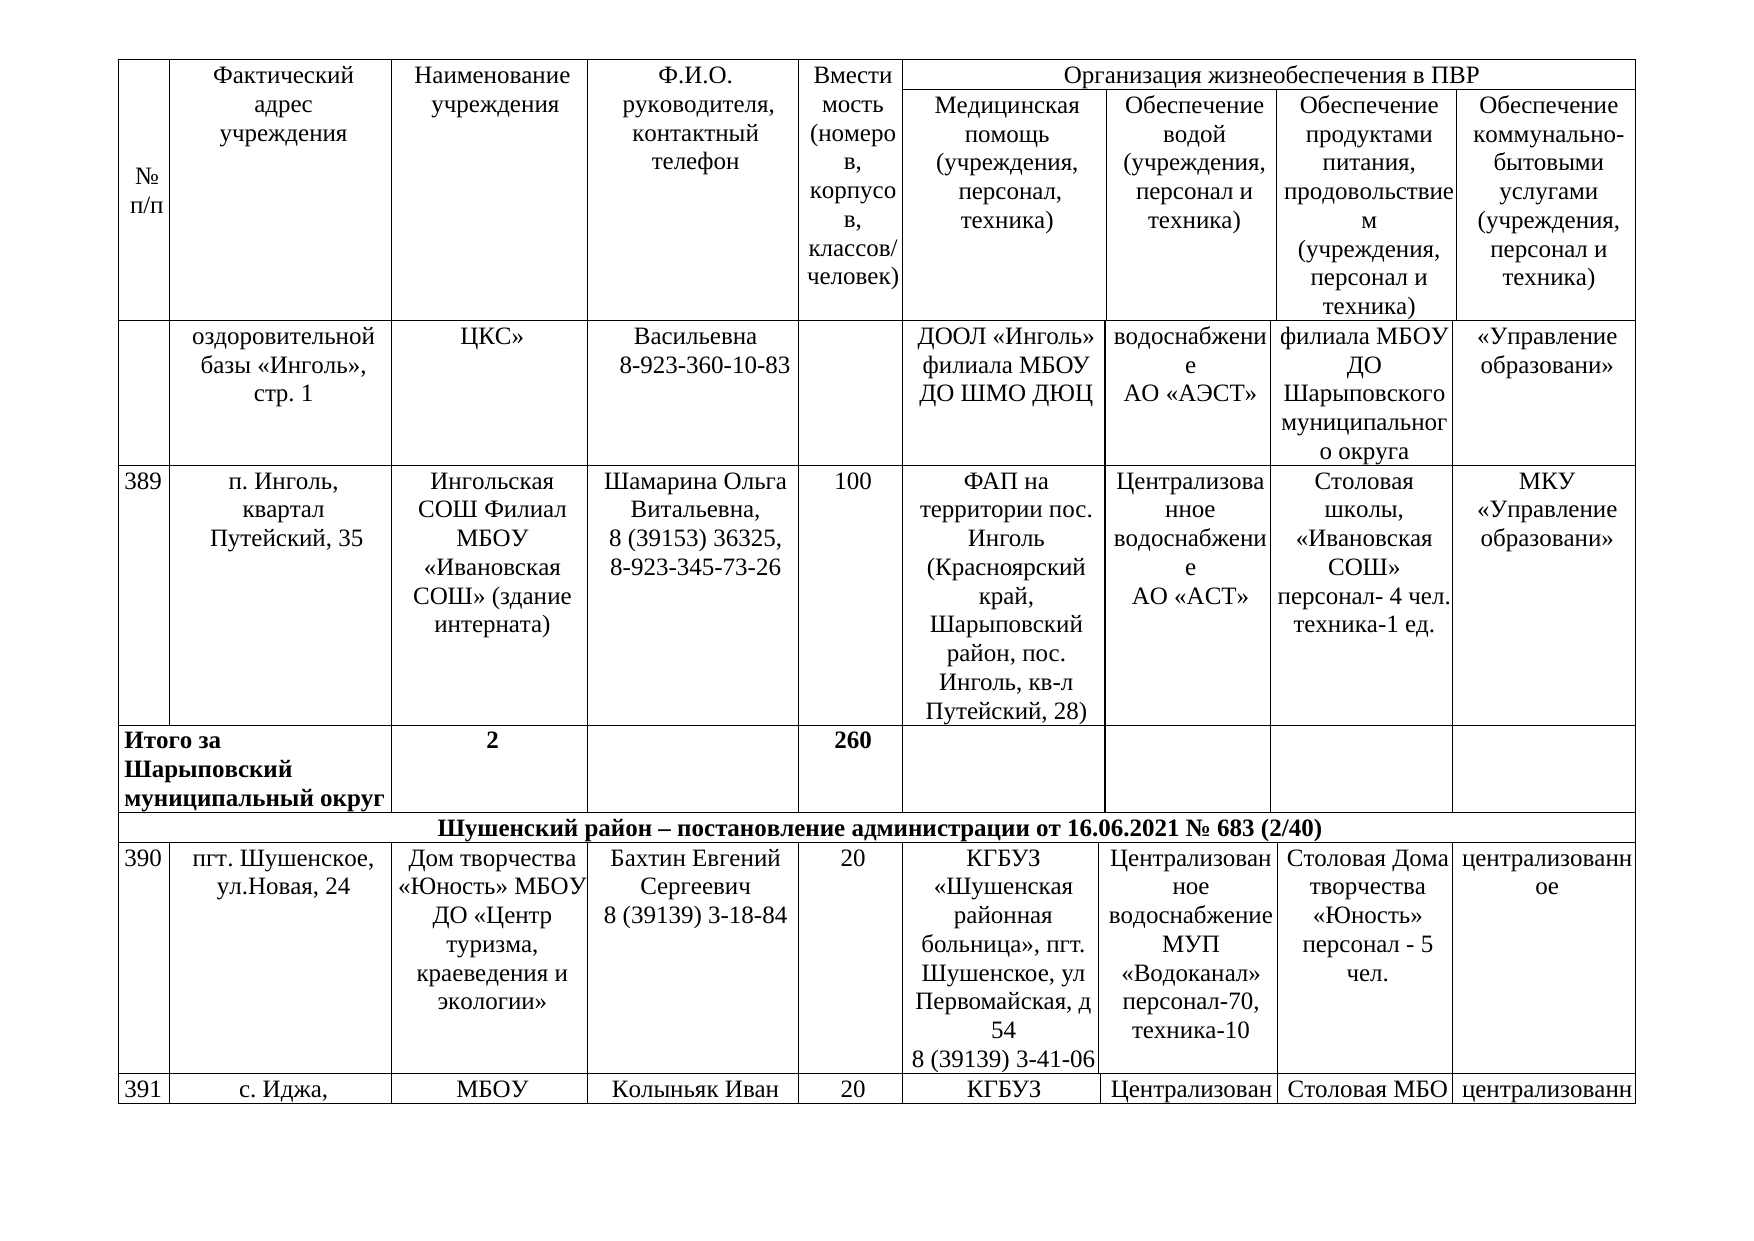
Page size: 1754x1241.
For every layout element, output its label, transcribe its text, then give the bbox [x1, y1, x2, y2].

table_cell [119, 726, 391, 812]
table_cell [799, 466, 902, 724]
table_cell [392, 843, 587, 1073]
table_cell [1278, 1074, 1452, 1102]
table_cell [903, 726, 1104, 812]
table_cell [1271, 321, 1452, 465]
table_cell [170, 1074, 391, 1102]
table_cell Обеспечение коммунально-бытовыми услугами (учреждения, персонал и техника) [1457, 90, 1635, 320]
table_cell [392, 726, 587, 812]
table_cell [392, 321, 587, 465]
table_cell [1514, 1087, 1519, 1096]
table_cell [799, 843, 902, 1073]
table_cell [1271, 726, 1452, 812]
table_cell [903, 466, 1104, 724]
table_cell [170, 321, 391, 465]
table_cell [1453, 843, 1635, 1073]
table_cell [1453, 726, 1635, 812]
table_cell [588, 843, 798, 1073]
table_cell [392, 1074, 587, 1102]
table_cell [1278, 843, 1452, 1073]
table_header Организация жизнеобеспечения в ПВР [903, 60, 1635, 89]
table_cell Медицинская помощь (учреждения, персонал, техника) [903, 90, 1106, 320]
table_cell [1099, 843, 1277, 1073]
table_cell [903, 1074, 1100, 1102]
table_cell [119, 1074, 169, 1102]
table_header Наименование учреждения [392, 60, 587, 320]
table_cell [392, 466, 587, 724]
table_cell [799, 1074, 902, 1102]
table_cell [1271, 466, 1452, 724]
table_header Ф.И.О. руководителя, контактный телефон [588, 60, 798, 320]
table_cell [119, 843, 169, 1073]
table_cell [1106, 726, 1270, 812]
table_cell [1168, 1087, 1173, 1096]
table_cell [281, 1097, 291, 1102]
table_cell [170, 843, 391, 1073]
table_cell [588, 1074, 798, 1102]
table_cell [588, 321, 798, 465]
table_cell Обеспечение водой (учреждения, персонал и техника) [1107, 90, 1276, 320]
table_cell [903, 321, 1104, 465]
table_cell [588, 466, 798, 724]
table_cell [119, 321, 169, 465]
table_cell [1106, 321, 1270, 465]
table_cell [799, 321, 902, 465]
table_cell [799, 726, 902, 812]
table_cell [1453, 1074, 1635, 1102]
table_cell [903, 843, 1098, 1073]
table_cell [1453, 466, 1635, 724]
table_cell Обеспечение продуктами питания, продовольствием (учреждения, персонал и техника) [1277, 90, 1456, 320]
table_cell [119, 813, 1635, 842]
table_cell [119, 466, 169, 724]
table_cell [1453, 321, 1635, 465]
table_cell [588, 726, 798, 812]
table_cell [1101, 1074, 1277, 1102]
table_header Фактический адрес учреждения [170, 60, 391, 320]
table_header Вмести мость (номеров, корпусов, классов/ человек) [799, 60, 902, 320]
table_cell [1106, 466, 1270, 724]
table_header № п/п [119, 60, 169, 320]
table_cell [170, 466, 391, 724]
